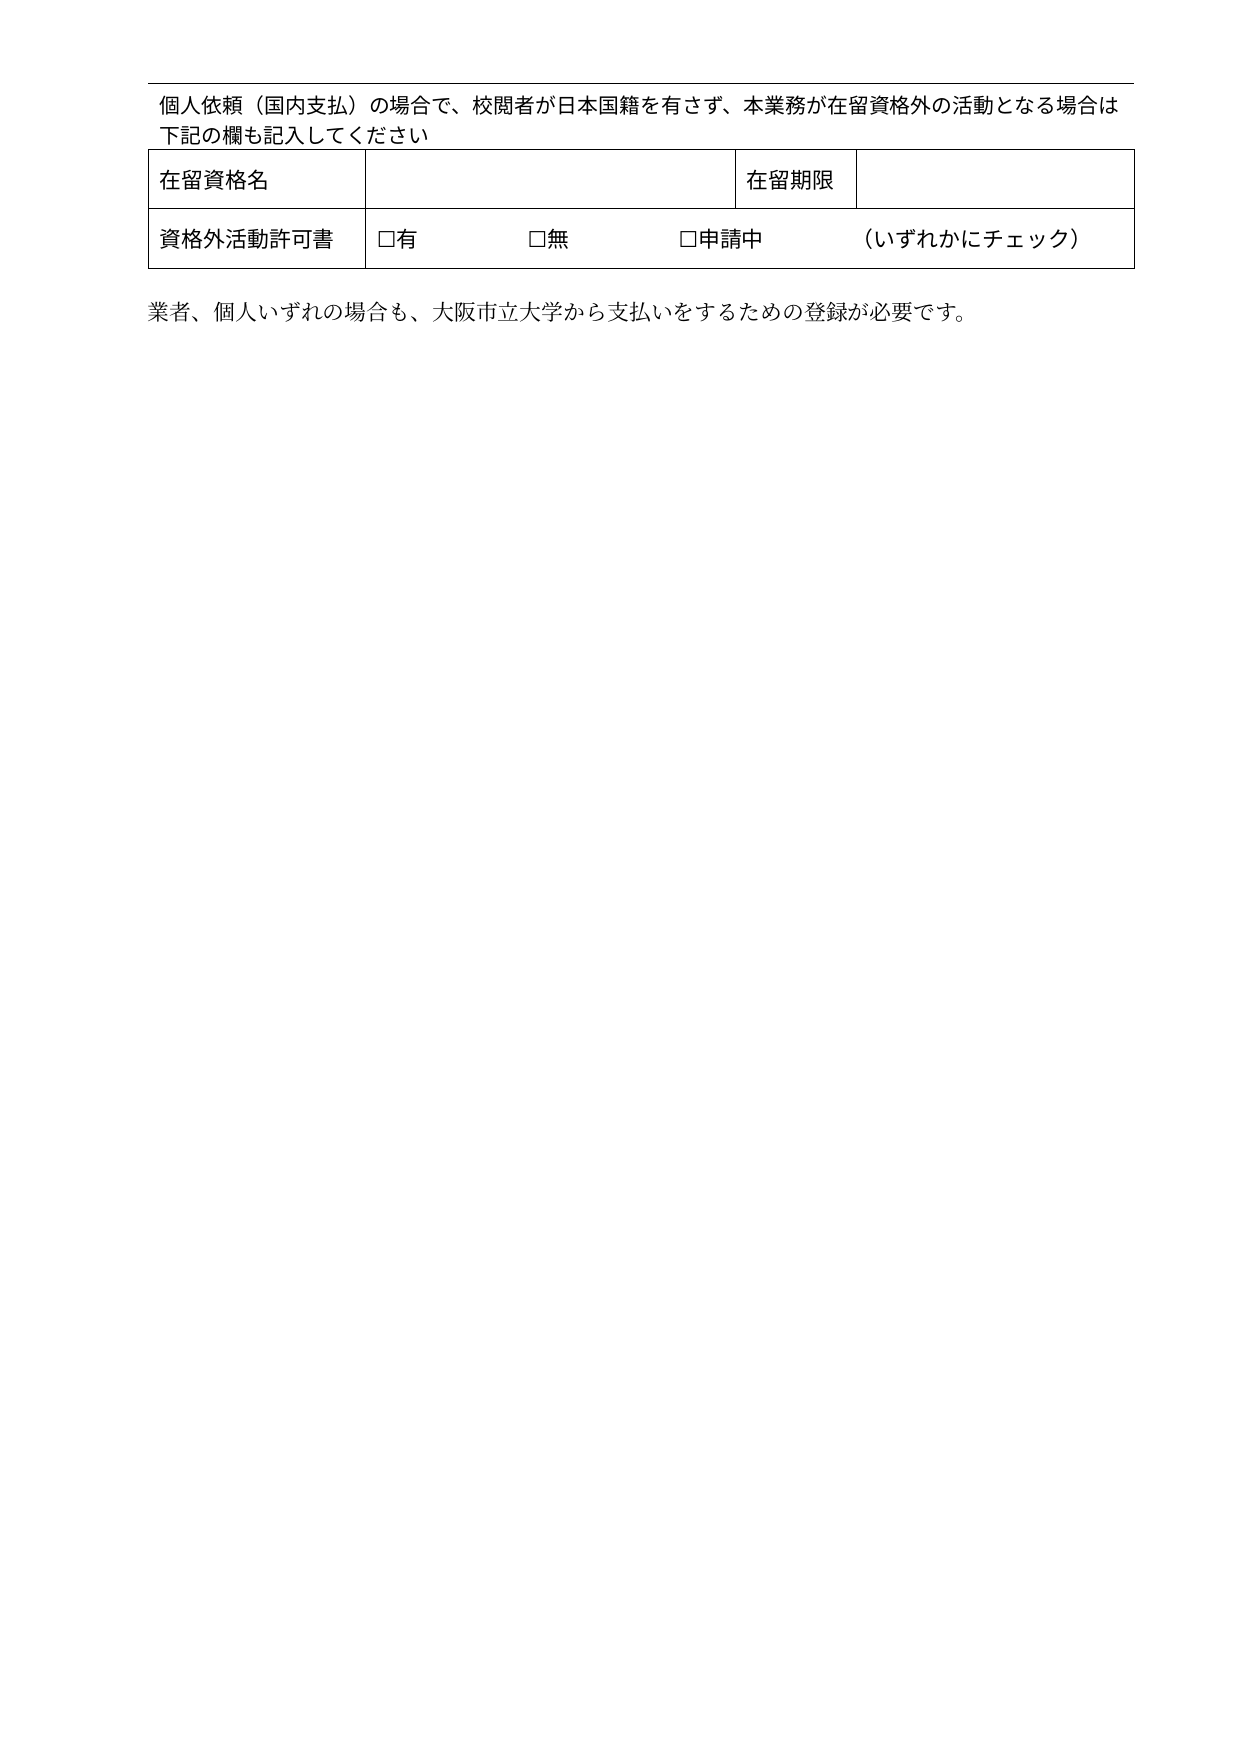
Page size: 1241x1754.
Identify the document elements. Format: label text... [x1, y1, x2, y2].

table_cell 在留期限 [736, 150, 856, 208]
table_cell [857, 150, 1134, 208]
table_cell 在留資格名 [149, 150, 365, 208]
table_cell 有 無 申請中 （いずれかにチェック） [366, 209, 1134, 267]
table_cell 資格外活動許可書 [149, 209, 365, 267]
table_cell [366, 150, 735, 208]
table_cell 個人依頼（国内支払）の場合で、校閲者が日本国籍を有さず、本業務が在留資格外の活動となる場合は下記の欄も記入してください [148, 84, 1134, 149]
text 業者、個人いずれの場合も、大阪市立大学から支払いをするための登録が必要です。 [148, 289, 1092, 332]
